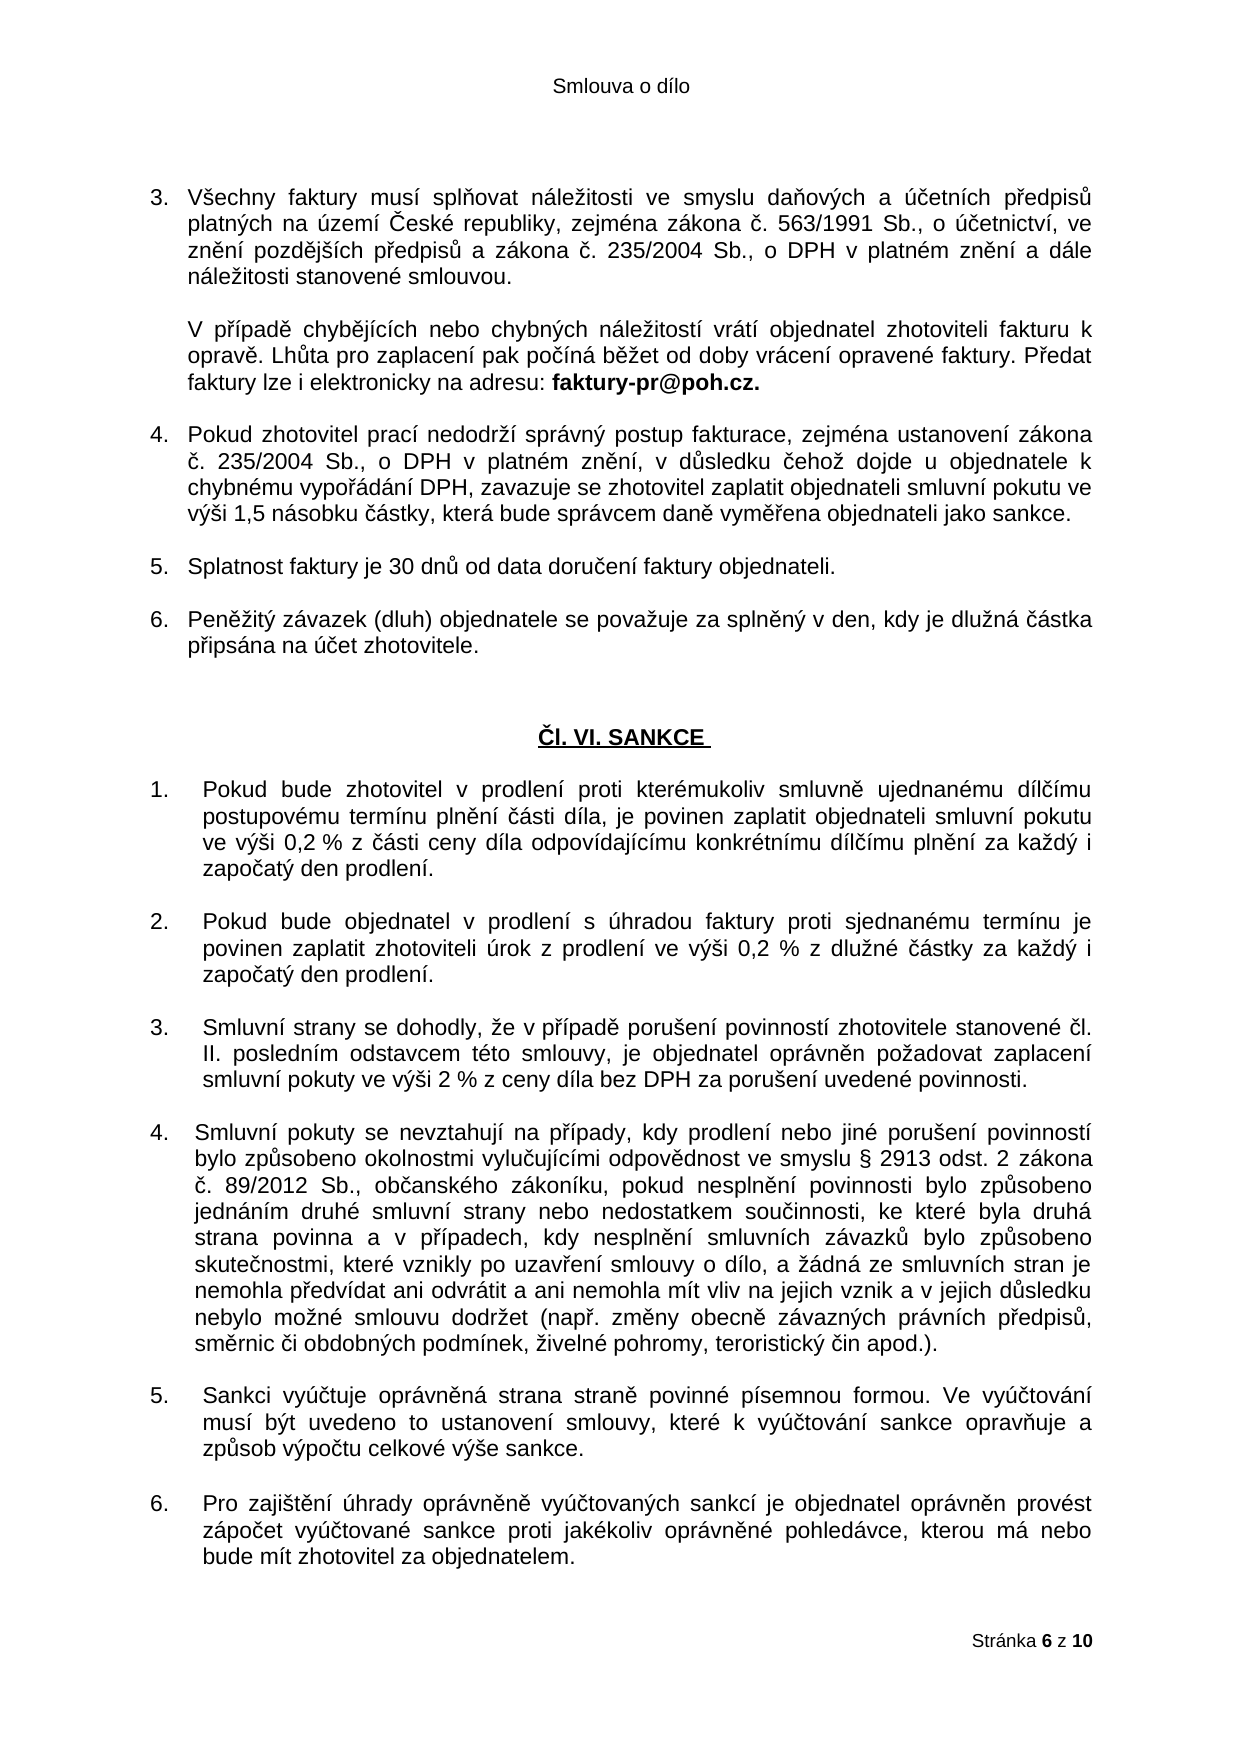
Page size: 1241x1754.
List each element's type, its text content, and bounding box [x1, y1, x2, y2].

text V případě chybějících nebo chybných náležitostí vrátí objednatel zhotoviteli fakturu k opravě. Lhůta pro zaplacení pak počíná běžet od doby vrácení opravené faktury. Předat faktury lze i elektronicky na adresu: faktury-pr@poh.cz. [187, 316, 1092, 395]
list Pokud bude objednatel v prodlení s úhradou faktury proti sjednanému termínu je povinen zaplatit zhotoviteli úrok z prodlení ve výši 0,2 % z dlužné částky za každý i započatý den prodlení. [150, 908, 1092, 987]
list Pokud bude zhotovitel v prodlení proti kterémukoliv smluvně ujednanému dílčímu postupovému termínu plnění části díla, je povinen zaplatit objednateli smluvní pokutu ve výši 0,2 % z části ceny díla odpovídajícímu konkrétnímu dílčímu plnění za každý i započatý den prodlení. [150, 776, 1092, 882]
list Splatnost faktury je 30 dnů od data doručení faktury objednateli. [150, 553, 1092, 579]
list Pro zajištění úhrady oprávněně vyúčtovaných sankcí je objednatel oprávněn provést zápočet vyúčtované sankce proti jakékoliv oprávněné pohledávce, kterou má nebo bude mít zhotovitel za objednatelem. [150, 1490, 1092, 1569]
list Peněžitý závazek (dluh) objednatele se považuje za splněný v den, kdy je dlužná částka připsána na účet zhotovitele. [150, 606, 1092, 658]
list Smluvní strany se dohodly, že v případě porušení povinností zhotovitele stanovené čl. II. posledním odstavcem této smlouvy, je objednatel oprávněn požadovat zaplacení smluvní pokuty ve výši 2 % z ceny díla bez DPH za porušení uvedené povinnosti. [150, 1013, 1092, 1093]
list Všechny faktury musí splňovat náležitosti ve smyslu daňových a účetních předpisů platných na území České republiky, zejména zákona č. 563/1991 Sb., o účetnictví, ve znění pozdějších předpisů a zákona č. 235/2004 Sb., o DPH v platném znění a dále náležitosti stanovené smlouvou. [150, 184, 1092, 289]
list Pokud zhotovitel prací nedodrží správný postup fakturace, zejména ustanovení zákona č. 235/2004 Sb., o DPH v platném znění, v důsledku čehož dojde u objednatele k chybnému vypořádání DPH, zavazuje se zhotovitel zaplatit objednateli smluvní pokutu ve výši 1,5 násobku částky, která bude správcem daně vyměřena objednateli jako sankce. [150, 421, 1092, 527]
list Smluvní pokuty se nevztahují na případy, kdy prodlení nebo jiné porušení povinností bylo způsobeno okolnostmi vylučujícími odpovědnost ve smyslu § 2913 odst. 2 zákona č. 89/2012 Sb., občanského zákoníku, pokud nesplnění povinnosti bylo způsobeno jednáním druhé smluvní strany nebo nedostatkem součinnosti, ke které byla druhá strana povinna a v případech, kdy nesplnění smluvních závazků bylo způsobeno skutečnostmi, které vznikly po uzavření smlouvy o dílo, a žádná ze smluvních stran je nemohla předvídat ani odvrátit a ani nemohla mít vliv na jejich vznik a v jejich důsledku nebylo možné smlouvu dodržet (např. změny obecně závazných právních předpisů, směrnic či obdobných podmínek, živelné pohromy, teroristický čin apod.). [150, 1119, 1092, 1356]
list Sankci vyúčtuje oprávněná strana straně povinné písemnou formou. Ve vyúčtování musí být uvedeno to ustanovení smlouvy, které k vyúčtování sankce opravňuje a způsob výpočtu celkové výše sankce. [150, 1382, 1092, 1462]
text Čl. VI. SANKCE [150, 724, 1092, 750]
